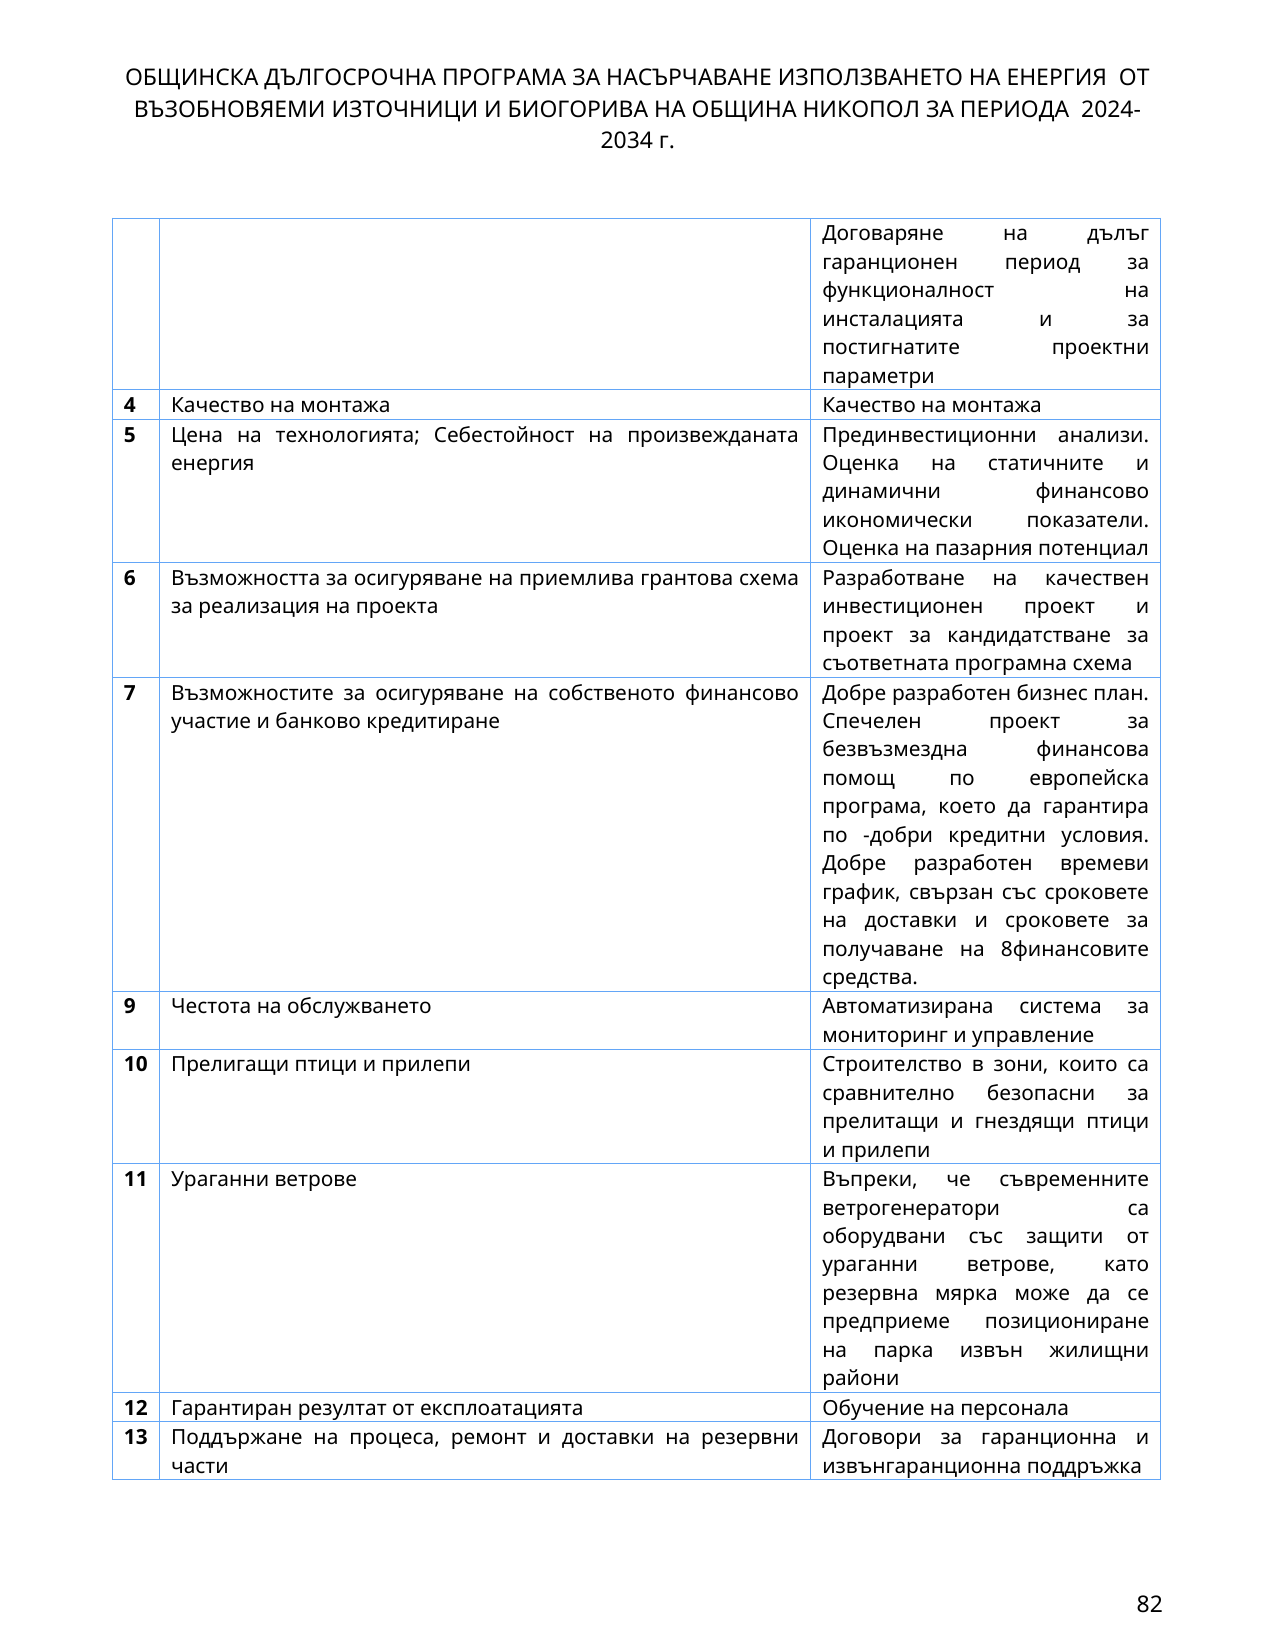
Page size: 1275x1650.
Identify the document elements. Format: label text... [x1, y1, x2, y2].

table_cell 12 [113, 1393, 159, 1421]
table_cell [160, 219, 810, 389]
table_cell Възможността за осигуряване на приемлива грантова схема за реализация на проекта [160, 563, 810, 677]
table_cell 11 [113, 1164, 159, 1392]
table_cell 9 [113, 992, 159, 1048]
table_cell Въпреки, че съвременните ветрогенератори са оборудвани със защити от ураганни ветрове, като резервна мярка може да се предприеме позициониране на парка извън жилищни райони [811, 1164, 1160, 1392]
table_cell 10 [113, 1050, 159, 1163]
table_cell Качество на монтажа [160, 390, 810, 419]
table_cell Ураганни ветрове [160, 1164, 810, 1392]
table_cell 13 [113, 1422, 159, 1479]
table_cell Прелигащи птици и прилепи [160, 1050, 810, 1163]
table_cell Поддържане на процеса, ремонт и доставки на резервни части [160, 1422, 810, 1479]
table_cell Възможностите за осигуряване на собственото финансово участие и банково кредитиране [160, 678, 810, 991]
table_cell Строителство в зони, които са сравнително безопасни за прелитащи и гнездящи птици и прилепи [811, 1050, 1160, 1163]
table_cell Разработване на качествен инвестиционен проект и проект за кандидатстване за съответната програмна схема [811, 563, 1160, 677]
table_cell 5 [113, 420, 159, 562]
table_cell Качество на монтажа [811, 390, 1160, 419]
table_cell 3 [113, 219, 159, 389]
table_cell Гарантиран резултат от експлоатацията [160, 1393, 810, 1421]
table_cell Автоматизирана система за мониторинг и управление [811, 992, 1160, 1048]
table_cell Добре разработен бизнес план. Спечелен проект за безвъзмездна финансова помощ по европейска програма, което да гарантира по -добри кредитни условия. Добре разработен времеви график, свързан със сроковете на доставки и сроковете за получаване на 8финансовите средства. [811, 678, 1160, 991]
table_cell 6 [113, 563, 159, 677]
table_cell Цена на технологията; Себестойност на произвежданата енергия [160, 420, 810, 562]
table_cell 4 [113, 390, 159, 419]
table_cell Честота на обслужването [160, 992, 810, 1048]
table_cell Прединвестиционни анализи. Оценка на статичните и динамични финансово икономически показатели. Оценка на пазарния потенциал [811, 420, 1160, 562]
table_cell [811, 219, 1160, 389]
table_cell 7 [113, 678, 159, 991]
table_cell Договори за гаранционна и извънгаранционна поддръжка [811, 1422, 1160, 1479]
table_cell Обучение на персонала [811, 1393, 1160, 1421]
